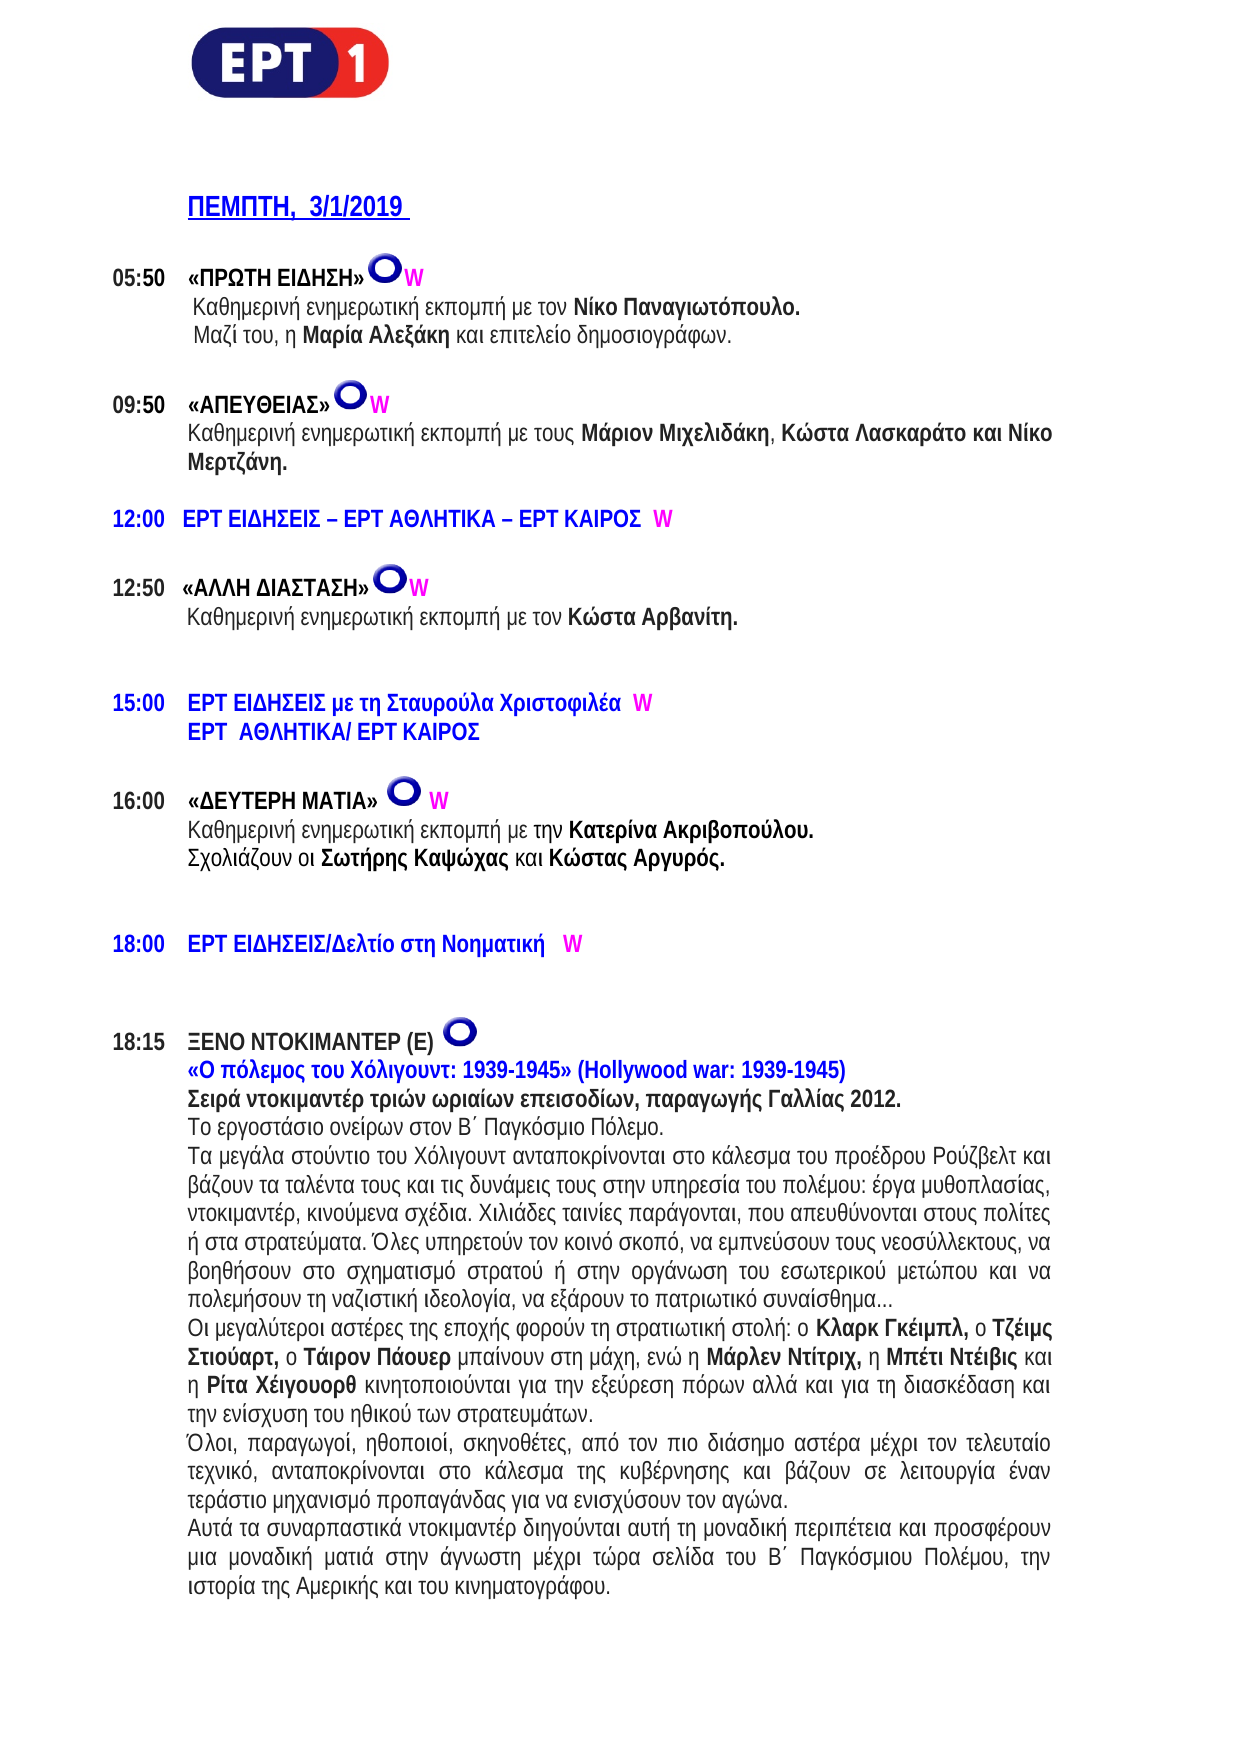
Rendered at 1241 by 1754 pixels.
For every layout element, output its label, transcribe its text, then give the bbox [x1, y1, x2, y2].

text Όλοι, παραγωγοί, ηθοποιοί, σκηνοθέτες, από τον πιο διάσημο αστέρα μέχρι τον τελευταίο τεχνικό, ανταποκρίνονται στο κάλεσμα της κυβέρνησης και βάζουν σε λειτουργία έναν τεράστιο μηχανισμό προπαγάνδας για να ενισχύσουν τον αγώνα. [187, 1427, 1053, 1513]
text 18:00 ΕΡΤ ΕΙΔΗΣΕΙΣ/Δελτίο στη Νοηματική W [112, 929, 1053, 958]
text 16:00 «ΔΕΥΤΕΡΗ ΜΑΤΙΑ» W [112, 774, 1053, 814]
text Τα μεγάλα στούντιο του Χόλιγουντ ανταποκρίνονται στο κάλεσμα του προέδρου Ρούζβελτ και βάζουν τα ταλέντα τους και τις δυνάμεις τους στην υπηρεσία του πολέμου: έργα μυθοπλασίας, ντοκιμαντέρ, κινούμενα σχέδια. Χιλιάδες ταινίες παράγονται, που απευθύνονται στους πολίτες ή στα στρατεύματα. Όλες υπηρετούν τον κοινό σκοπό, να εμπνεύσουν τους νεοσύλλεκτους, να βοηθήσουν στο σχηματισμό στρατού ή στην οργάνωση του εσωτερικού μετώπου και να πολεμήσουν τη ναζιστική ιδεολογία, να εξάρουν το πατριωτικό συναίσθημα... [187, 1141, 1053, 1313]
text Καθημερινή ενημερωτική εκπομπή με τον Κώστα Αρβανίτη. [112, 602, 1053, 631]
text 09:50 «ΑΠΕΥΘΕΙΑΣ»W [112, 378, 1053, 418]
picture [439, 1014, 480, 1050]
text Αυτά τα συναρπαστικά ντοκιμαντέρ διηγούνται αυτή τη μοναδική περιπέτεια και προσφέρουν μια μοναδική ματιά στην άγνωστη μέχρι τώρα σελίδα του Β΄ Παγκόσμιου Πολέμου, την ιστορία της Αμερικής και του κινηματογράφου. [187, 1513, 1053, 1599]
text Καθημερινή ενημερωτική εκπομπή με την Κατερίνα Ακριβοπούλου. [187, 814, 1053, 843]
picture [364, 251, 405, 287]
text 05:50 «ΠΡΩΤΗ ΕΙΔΗΣΗ»W [112, 251, 1053, 292]
picture [369, 561, 409, 597]
picture [383, 773, 424, 810]
text Σειρά ντοκιμαντέρ τριών ωριαίων επεισοδίων, παραγωγής Γαλλίας 2012. [187, 1084, 1053, 1112]
text Μαζί του, η Μαρία Αλεξάκη και επιτελείο δημοσιογράφων. [187, 320, 1053, 349]
text 15:00 ΕΡΤ ΕΙΔΗΣΕΙΣ με τη Σταυρούλα Χριστοφιλέα W [112, 688, 1053, 717]
picture [330, 377, 370, 413]
text 18:15 ΞΕΝΟ ΝΤΟΚΙΜΑΝΤΕΡ (Ε) [112, 1014, 1053, 1055]
text ΕΡΤ ΑΘΛΗΤΙΚΑ/ ΕΡΤ ΚΑΙΡΟΣ [112, 717, 1053, 745]
text ΠΕΜΠΤΗ, 3/1/2019 [187, 189, 1053, 222]
text Το εργοστάσιο ονείρων στον Β΄ Παγκόσμιο Πόλεμο. [187, 1112, 1053, 1141]
text Σχολιάζουν οι Σωτήρης Καψώχας και Κώστας Αργυρός. [112, 843, 1053, 872]
text Οι μεγαλύτεροι αστέρες της εποχής φορούν τη στρατιωτική στολή: ο Κλαρκ Γκέιμπλ, ο Τζέιμς Στιούαρτ, ο Τάιρον Πάουερ μπαίνουν στη μάχη, ενώ η Μάρλεν Ντίτριχ, η Μπέτι Ντέιβις και η Ρίτα Χέιγουορθ κινητοποιούνται για την εξεύρεση πόρων αλλά και για τη διασκέδαση και την ενίσχυση του ηθικού των στρατευμάτων. [187, 1313, 1053, 1427]
text Καθημερινή ενημερωτική εκπομπή με τον Νίκο Παναγιωτόπουλο. [112, 292, 1053, 320]
text 12:50 «ΑΛΛΗ ΔΙΑΣΤΑΣΗ»W [112, 561, 1053, 602]
text «Ο πόλεμος του Χόλιγουντ: 1939-1945» (Hollywood war: 1939-1945) [187, 1055, 1053, 1084]
picture [187, 23, 393, 103]
text 12:00 ΕΡΤ ΕΙΔΗΣΕΙΣ – ΕΡΤ ΑΘΛΗΤΙΚΑ – ΕΡΤ ΚΑΙΡΟΣ W [112, 504, 1053, 533]
text Καθημερινή ενημερωτική εκπομπή με τους Μάριον Μιχελιδάκη, Κώστα Λασκαράτο και Νίκο Μερτζάνη. [187, 418, 1053, 476]
